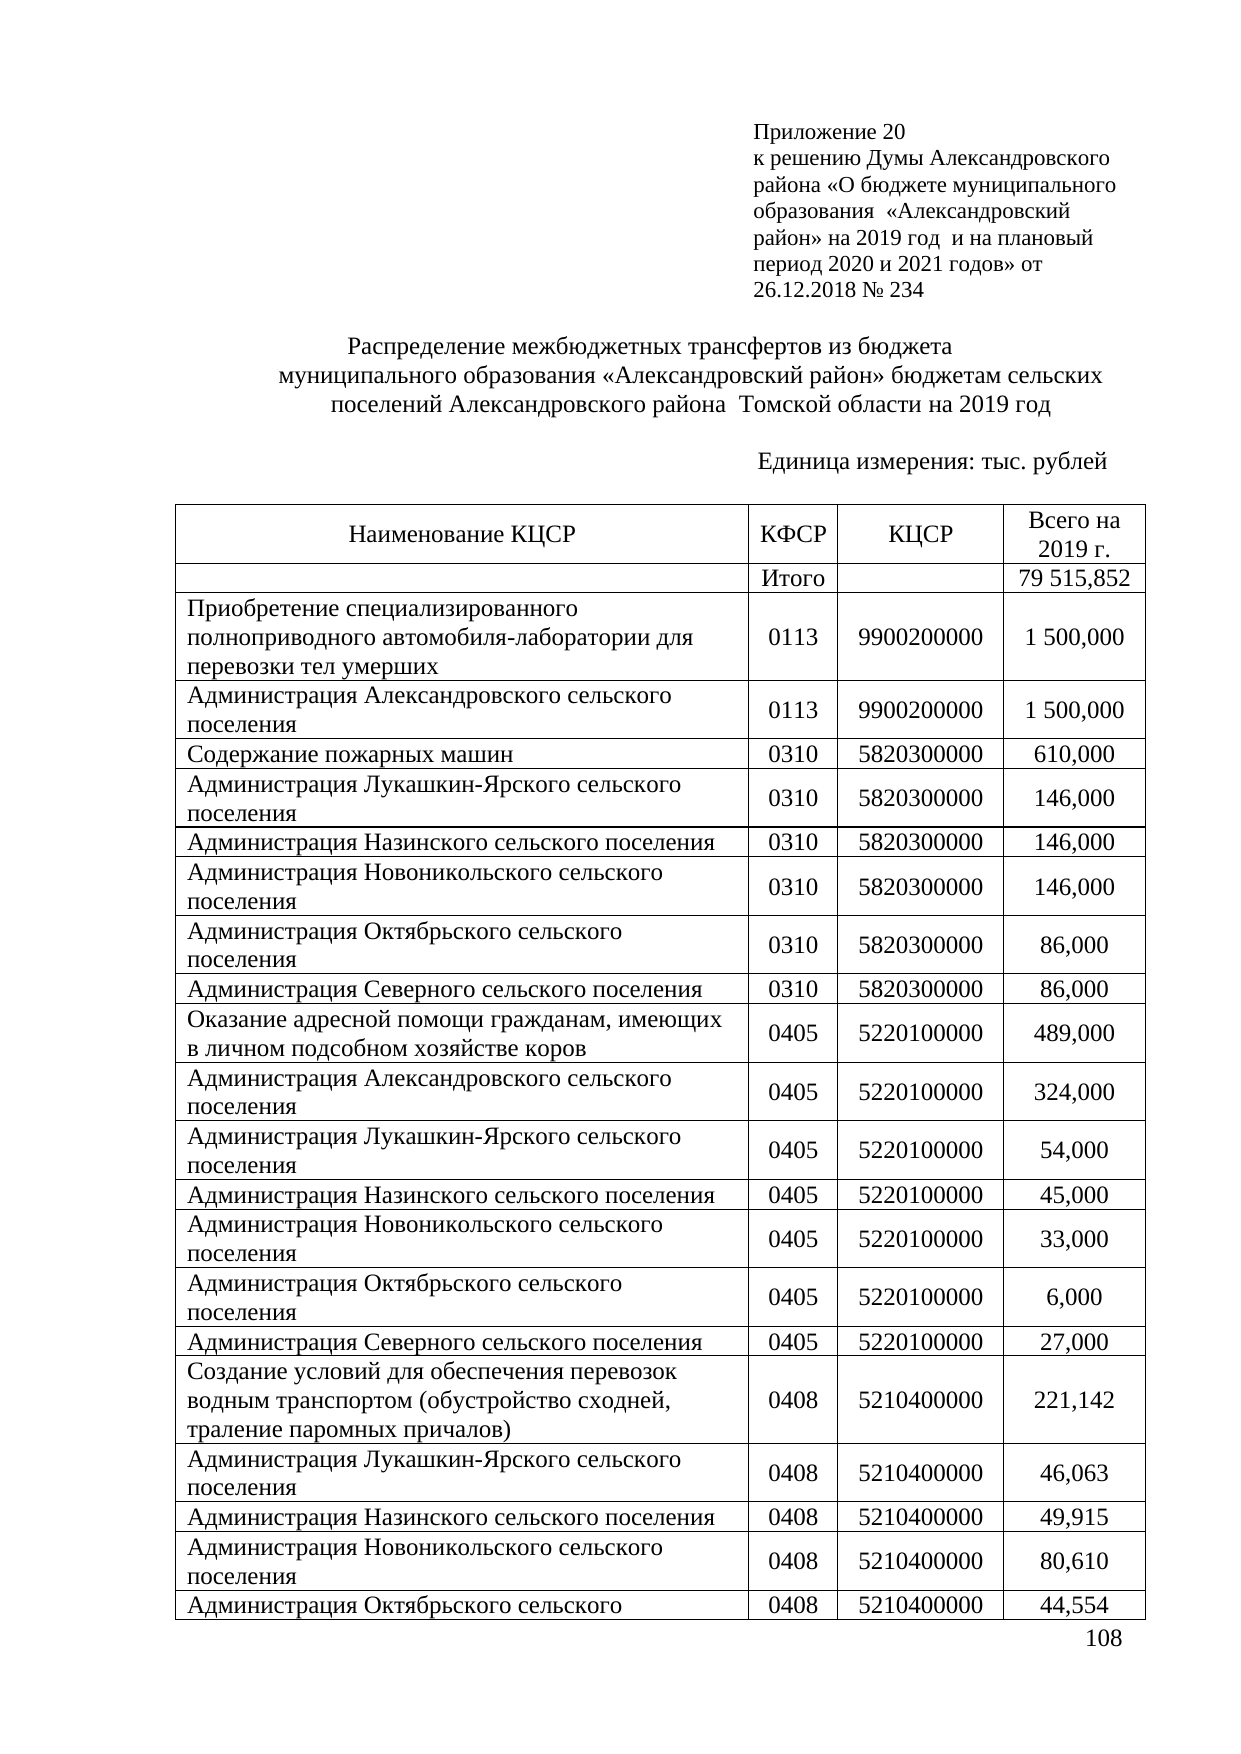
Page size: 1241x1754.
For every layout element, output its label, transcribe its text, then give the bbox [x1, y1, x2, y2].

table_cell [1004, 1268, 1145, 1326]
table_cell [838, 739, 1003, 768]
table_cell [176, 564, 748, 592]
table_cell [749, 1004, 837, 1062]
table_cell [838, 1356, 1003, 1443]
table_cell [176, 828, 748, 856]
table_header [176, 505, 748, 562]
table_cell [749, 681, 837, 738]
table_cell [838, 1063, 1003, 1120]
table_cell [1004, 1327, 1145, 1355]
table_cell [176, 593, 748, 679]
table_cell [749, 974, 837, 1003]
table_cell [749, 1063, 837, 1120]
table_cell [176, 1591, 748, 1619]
text муниципального образования «Александровский район» бюджетам сельских поселений Александровского района Томской области на 2019 год [259, 360, 1122, 418]
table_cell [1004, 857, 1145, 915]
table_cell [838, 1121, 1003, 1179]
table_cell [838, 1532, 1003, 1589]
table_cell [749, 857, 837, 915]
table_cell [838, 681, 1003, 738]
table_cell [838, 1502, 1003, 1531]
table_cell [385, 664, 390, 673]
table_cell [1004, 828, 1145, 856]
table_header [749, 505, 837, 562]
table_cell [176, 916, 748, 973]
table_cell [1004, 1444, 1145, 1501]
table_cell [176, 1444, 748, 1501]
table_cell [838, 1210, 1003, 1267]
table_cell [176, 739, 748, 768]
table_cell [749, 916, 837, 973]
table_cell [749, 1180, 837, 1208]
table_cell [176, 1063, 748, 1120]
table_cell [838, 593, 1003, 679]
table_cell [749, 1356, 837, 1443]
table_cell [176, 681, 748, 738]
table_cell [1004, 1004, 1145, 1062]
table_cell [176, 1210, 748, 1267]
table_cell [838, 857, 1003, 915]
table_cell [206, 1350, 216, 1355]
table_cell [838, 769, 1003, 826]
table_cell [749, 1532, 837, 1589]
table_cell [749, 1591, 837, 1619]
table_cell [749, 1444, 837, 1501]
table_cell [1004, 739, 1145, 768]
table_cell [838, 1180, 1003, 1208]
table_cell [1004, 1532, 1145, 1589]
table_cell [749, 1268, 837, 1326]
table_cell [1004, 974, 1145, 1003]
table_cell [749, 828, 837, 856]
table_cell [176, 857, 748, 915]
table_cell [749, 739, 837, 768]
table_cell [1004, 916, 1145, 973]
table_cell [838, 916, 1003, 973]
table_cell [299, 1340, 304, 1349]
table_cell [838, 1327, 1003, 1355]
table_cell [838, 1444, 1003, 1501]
text Единица измерения: тыс. рублей [177, 446, 1107, 475]
text к решению Думы Александровского района «О бюджете муниципального образования «Александровский район» на 2019 год и на плановый период 2020 и 2021 годов» от 26.12.2018 № 234 [753, 144, 1122, 303]
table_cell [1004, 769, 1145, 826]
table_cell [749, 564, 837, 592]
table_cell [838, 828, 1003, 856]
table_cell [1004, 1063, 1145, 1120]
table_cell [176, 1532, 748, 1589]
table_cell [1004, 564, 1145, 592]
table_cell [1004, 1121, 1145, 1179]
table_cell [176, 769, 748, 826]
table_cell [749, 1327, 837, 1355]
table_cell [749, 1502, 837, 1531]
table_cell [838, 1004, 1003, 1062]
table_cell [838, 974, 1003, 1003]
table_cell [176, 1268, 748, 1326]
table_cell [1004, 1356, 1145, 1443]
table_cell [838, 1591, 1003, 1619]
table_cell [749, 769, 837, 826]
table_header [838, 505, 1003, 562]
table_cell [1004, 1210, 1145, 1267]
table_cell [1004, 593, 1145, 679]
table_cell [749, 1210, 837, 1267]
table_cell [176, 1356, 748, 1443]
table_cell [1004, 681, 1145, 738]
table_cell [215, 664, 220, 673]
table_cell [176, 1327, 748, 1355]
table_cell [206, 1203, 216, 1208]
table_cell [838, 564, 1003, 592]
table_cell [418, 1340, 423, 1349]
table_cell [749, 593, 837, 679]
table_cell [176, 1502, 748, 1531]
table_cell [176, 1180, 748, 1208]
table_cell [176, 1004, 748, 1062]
text Приложение 20 [753, 118, 1122, 144]
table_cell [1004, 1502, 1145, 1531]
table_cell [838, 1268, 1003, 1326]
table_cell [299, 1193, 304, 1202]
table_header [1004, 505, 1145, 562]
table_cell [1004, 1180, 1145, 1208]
text Распределение межбюджетных трансфертов из бюджета [177, 331, 1122, 360]
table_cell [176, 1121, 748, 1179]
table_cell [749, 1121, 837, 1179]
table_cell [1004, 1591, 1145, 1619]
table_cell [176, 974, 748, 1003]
